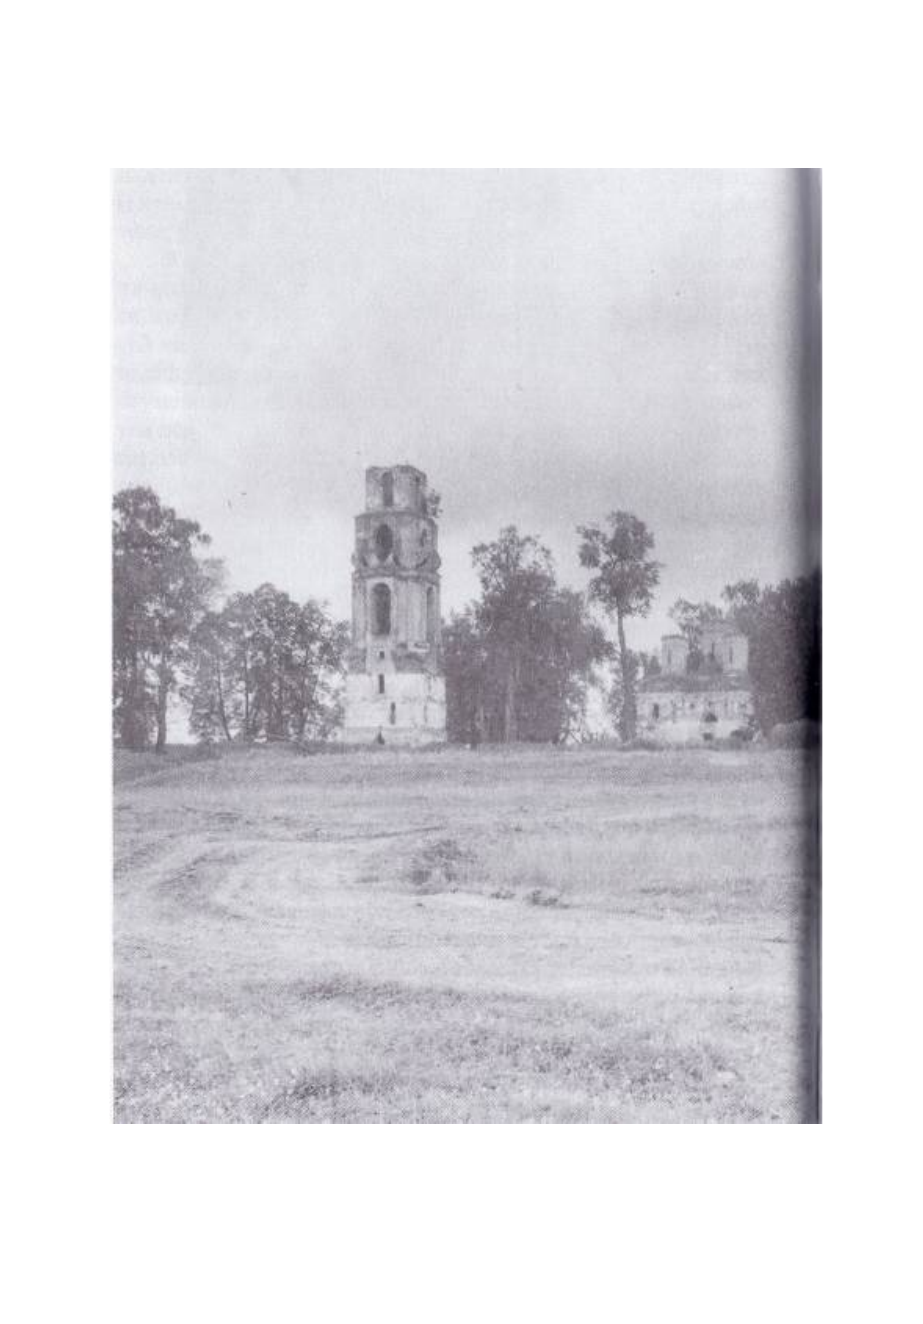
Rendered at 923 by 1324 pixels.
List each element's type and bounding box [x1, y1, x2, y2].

picture [109, 168, 823, 1124]
